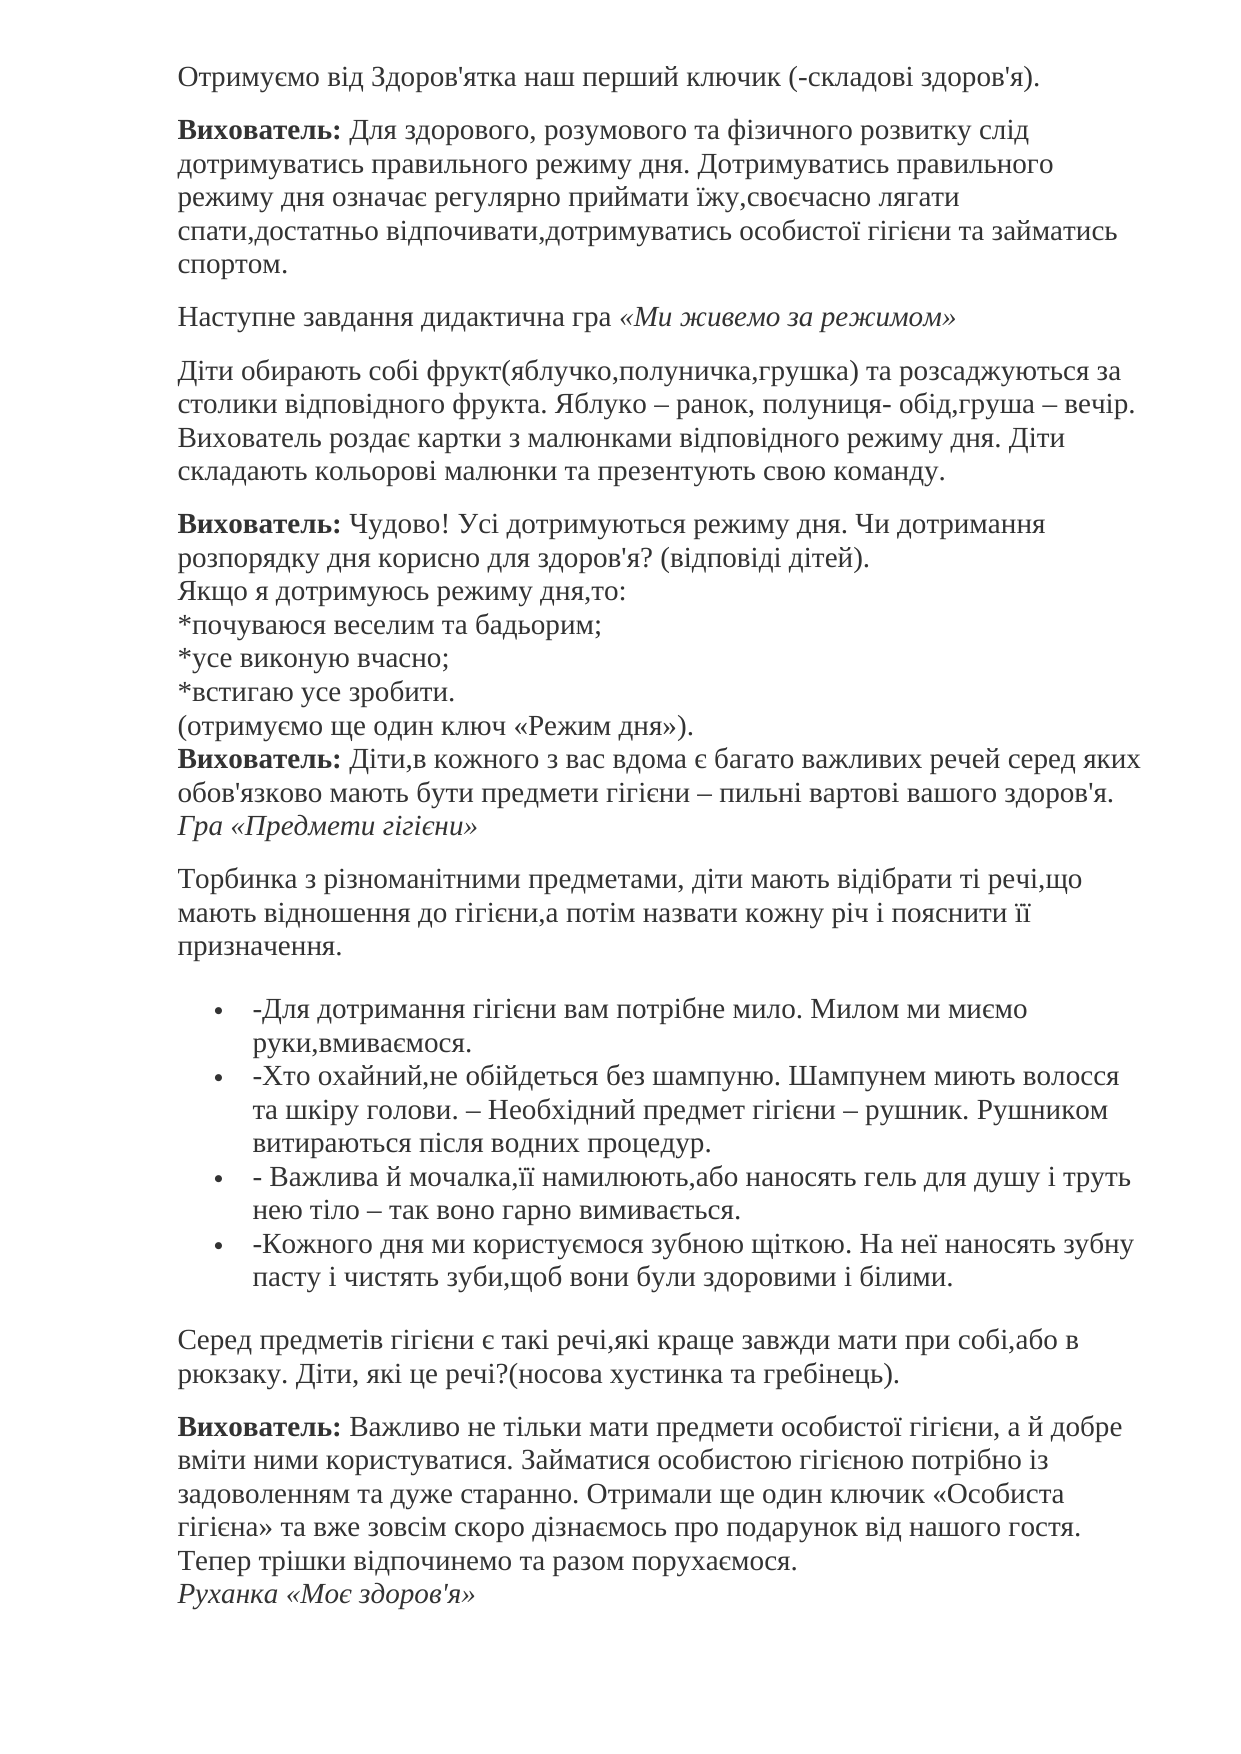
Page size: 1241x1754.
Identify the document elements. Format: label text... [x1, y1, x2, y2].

text Тепер трішки відпочинемо та разом порухаємося. [177, 1543, 1152, 1577]
text Торбинка з різноманітними предметами, діти мають відібрати ті речі,що мають відношення до гігієни,а потім назвати кожну річ і пояснити її призначення. [177, 861, 1152, 962]
list -Для дотримання гігієни вам потрібне мило. Милом ми миємо руки,вмиваємося. [215, 991, 1152, 1058]
text *встигаю усе зробити. [177, 674, 1152, 708]
text Отримуємо від Здоров'ятка наш перший ключик (-складові здоров'я). [177, 59, 1152, 93]
list -Кожного дня ми користуємося зубною щіткою. На неї наносять зубну пасту і чистять зуби,щоб вони були здоровими і білими. [215, 1226, 1152, 1293]
text Вихователь: Діти,в кожного з вас вдома є багато важливих речей серед яких обов'язково мають бути предмети гігієни – пильні вартові вашого здоров'я. [177, 741, 1152, 808]
list - Важлива й мочалка,її намилюють,або наносять гель для душу і труть нею тіло – так воно гарно вимивається. [215, 1159, 1152, 1226]
text Якщо я дотримуюсь режиму дня,то: [177, 573, 1152, 607]
text Вихователь: Важливо не тільки мати предмети особистої гігієни, а й добре вміти ними користуватися. Займатися особистою гігієною потрібно із задоволенням та дуже старанно. Отримали ще один ключик «Особиста гігієна» та вже зовсім скоро дізнаємось про подарунок від нашого гостя. [177, 1409, 1152, 1543]
text Діти обирають собі фрукт(яблучко,полуничка,грушка) та розсаджуються за столики відповідного фрукта. Яблуко – ранок, полуниця- обід,груша – вечір. Вихователь роздає картки з малюнками відповідного режиму дня. Діти складають кольорові малюнки та презентують свою команду. [177, 353, 1152, 487]
text Вихователь: Для здорового, розумового та фізичного розвитку слід дотримуватись правильного режиму дня. Дотримуватись правильного режиму дня означає регулярно приймати їжу,своєчасно лягати спати,достатньо відпочивати,дотримуватись особистої гігієни та займатись спортом. [177, 112, 1152, 280]
text *почуваюся веселим та бадьорим; [177, 607, 1152, 641]
text Вихователь: Чудово! Усі дотримуються режиму дня. Чи дотримання розпорядку дня корисно для здоров'я? (відповіді дітей). [177, 506, 1152, 573]
list -Хто охайний,не обійдеться без шампуню. Шампунем миють волосся та шкіру голови. – Необхідний предмет гігієни – рушник. Рушником витираються після водних процедур. [215, 1058, 1152, 1159]
text Гра «Предмети гігієни» [177, 808, 1152, 842]
text (отримуємо ще один ключ «Режим дня»). [177, 708, 1152, 741]
text Серед предметів гігієни є такі речі,які краще завжди мати при собі,або в рюкзаку. Діти, які це речі?(носова хустинка та гребінець). [177, 1322, 1152, 1389]
text Наступне завдання дидактична гра «Ми живемо за режимом» [177, 299, 1152, 333]
text *усе виконую вчасно; [177, 641, 1152, 674]
text Руханка «Моє здоров'я» [177, 1577, 1152, 1610]
